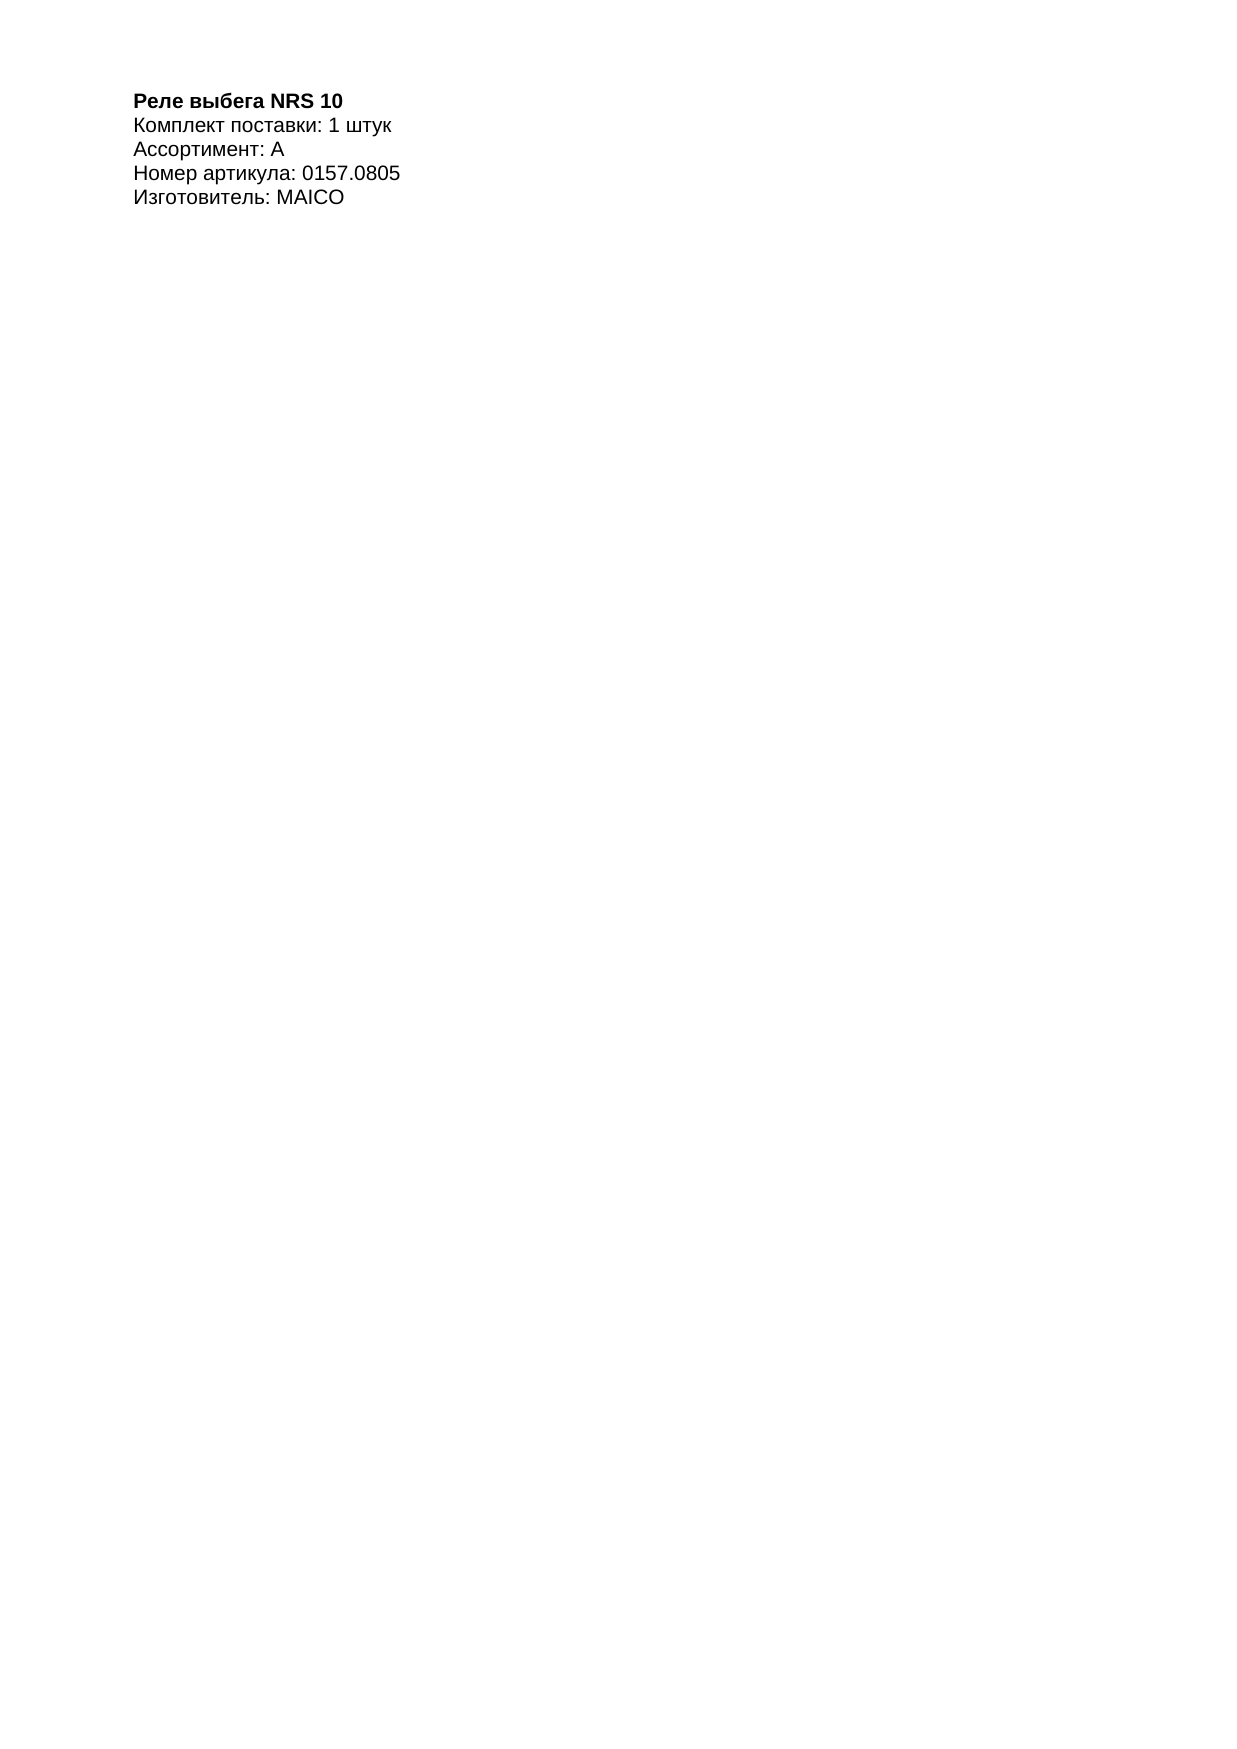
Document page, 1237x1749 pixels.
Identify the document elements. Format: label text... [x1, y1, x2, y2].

text Реле выбега NRS 10Комплект поставки: 1 штукАссортимент: A Номер артикула: 0157.0805Изготовитель: MAICO [133, 89, 1148, 208]
